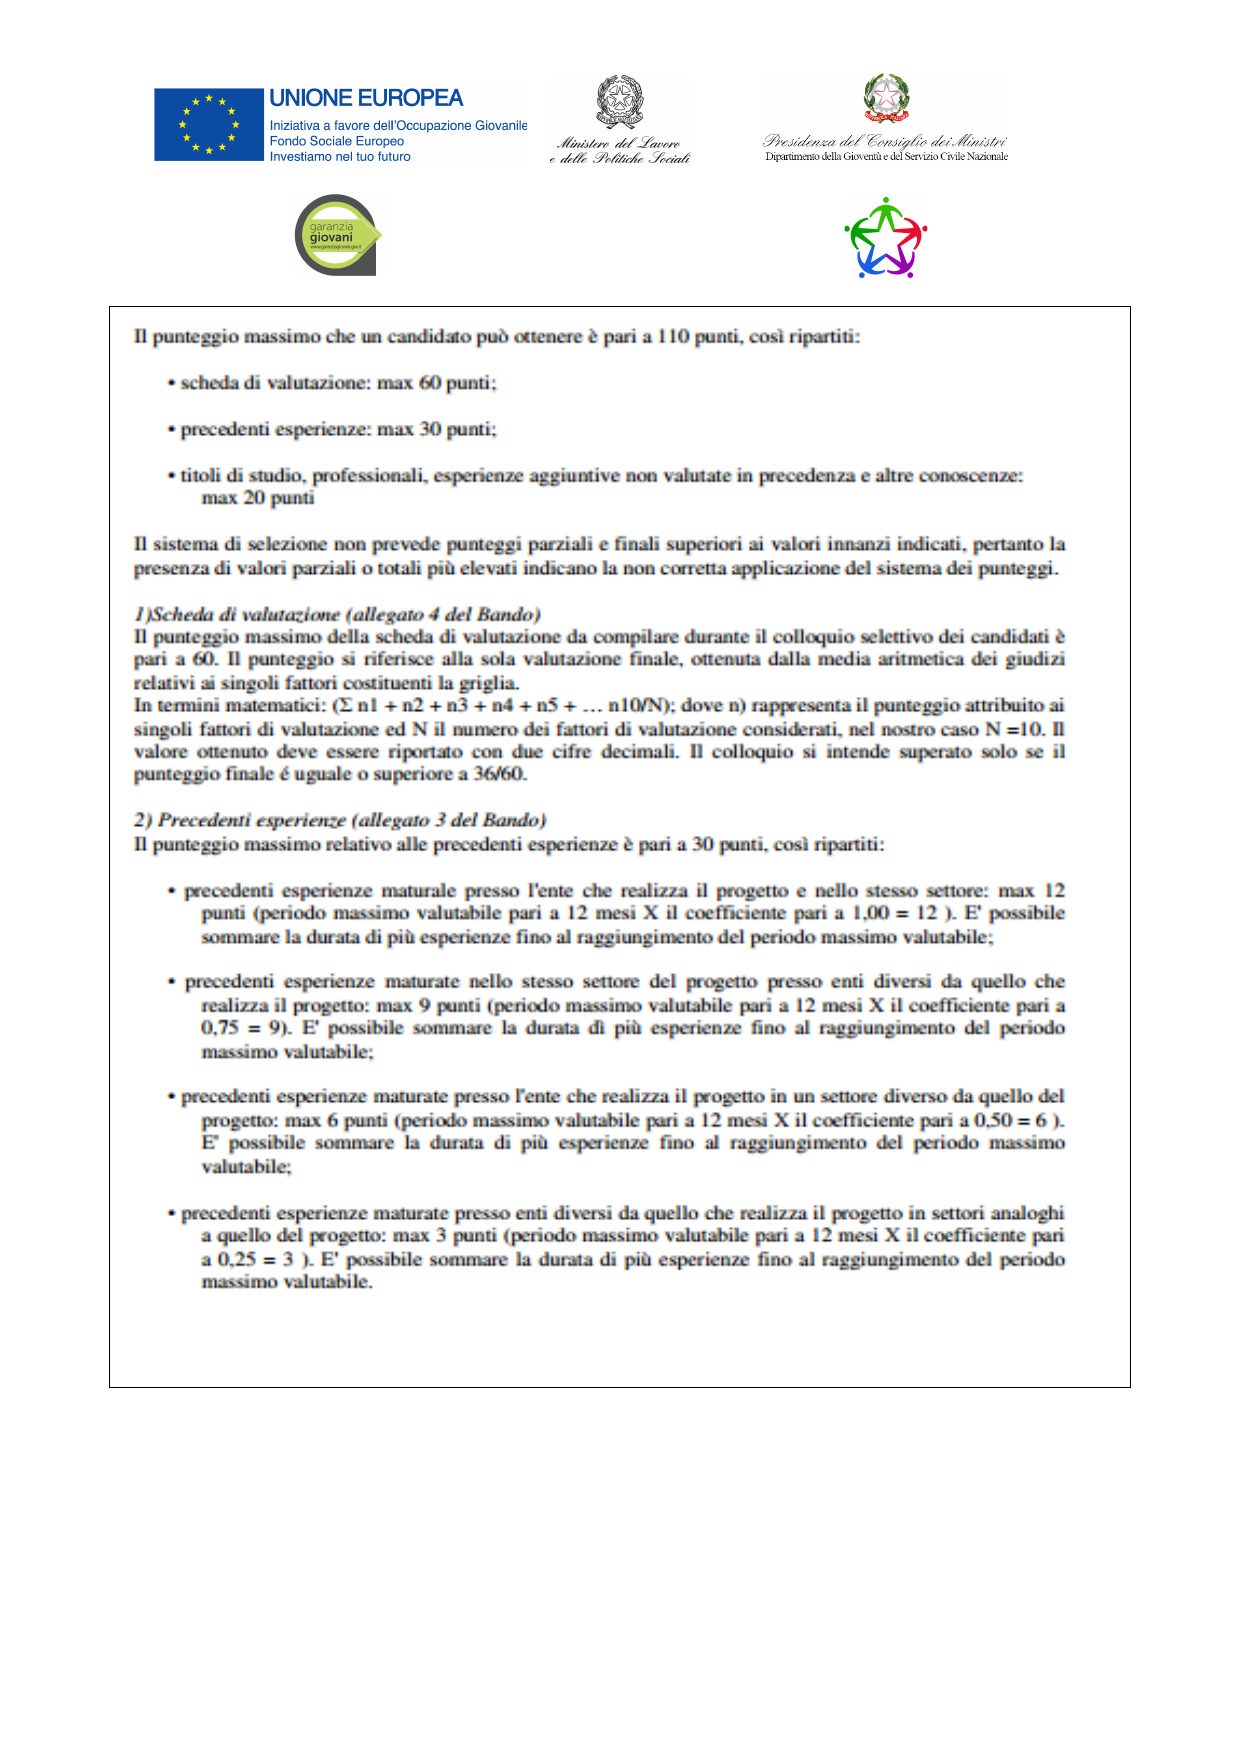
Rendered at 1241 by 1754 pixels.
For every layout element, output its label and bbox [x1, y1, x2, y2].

picture [762, 73, 1010, 163]
picture [844, 197, 928, 278]
picture [293, 191, 386, 278]
picture [152, 86, 528, 163]
picture [118, 309, 1119, 1357]
picture [550, 75, 691, 163]
